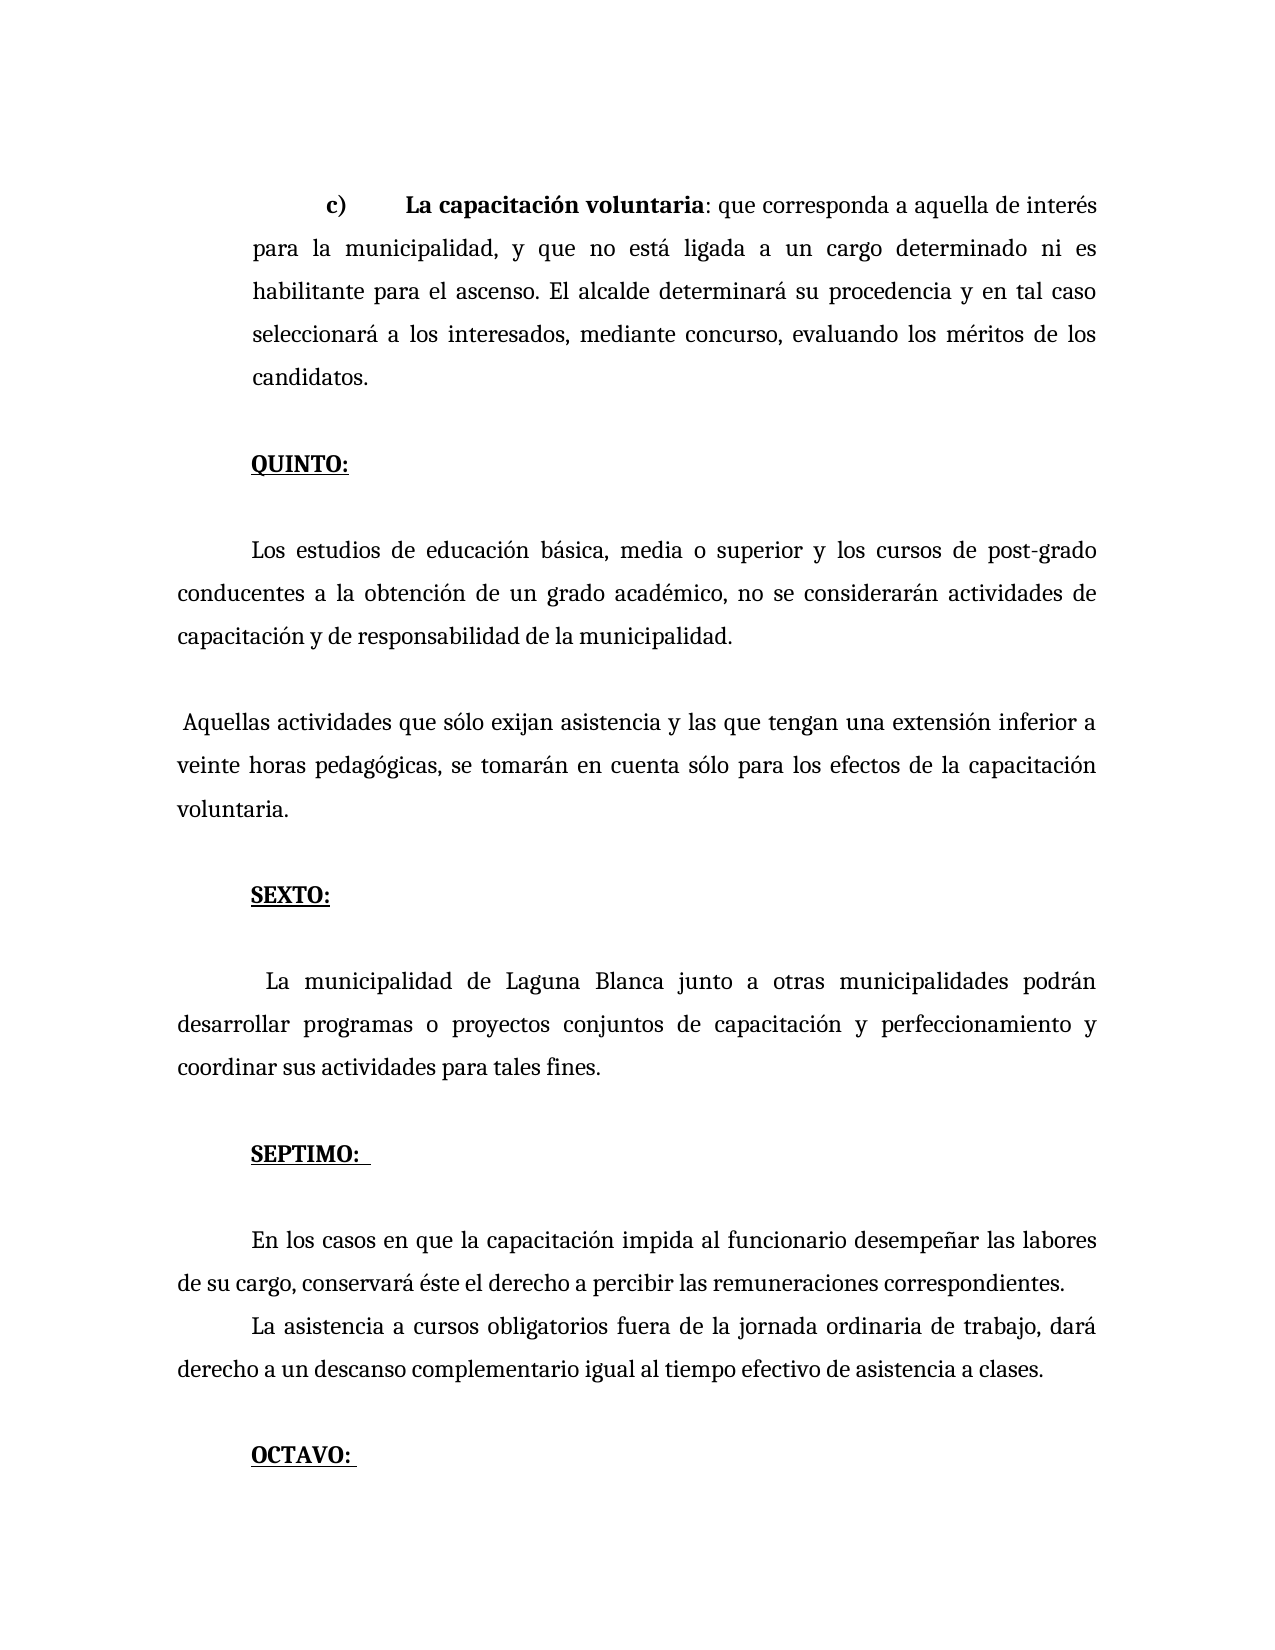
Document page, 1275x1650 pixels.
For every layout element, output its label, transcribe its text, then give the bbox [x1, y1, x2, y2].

text Los estudios de educación básica, media o superior y los cursos de post-grado conducentes a la obtención de un grado académico, no se considerarán actividades de capacitación y de responsabilidad de la municipalidad. [177, 536, 1098, 651]
text La asistencia a cursos obligatorios fuera de la jornada ordinaria de trabajo, dará derecho a un descanso complementario igual al tiempo efectivo de asistencia a clases. [177, 1312, 1098, 1384]
list La capacitación voluntaria: que corresponda a aquella de interés para la municipalidad, y que no está ligada a un cargo determinado ni es habilitante para el ascenso. El alcalde determinará su procedencia y en tal caso seleccionará a los interesados, mediante concurso, evaluando los méritos de los candidatos. [252, 191, 1098, 392]
text Aquellas actividades que sólo exijan asistencia y las que tengan una extensión inferior a veinte horas pedagógicas, se tomarán en cuenta sólo para los efectos de la capacitación voluntaria. [177, 665, 1098, 823]
text OCTAVO: [177, 1441, 1098, 1470]
text La municipalidad de Laguna Blanca junto a otras municipalidades podrán desarrollar programas o proyectos conjuntos de capacitación y perfeccionamiento y coordinar sus actividades para tales fines. [177, 967, 1098, 1082]
text SEPTIMO: [177, 1139, 1098, 1168]
text QUINTO: [177, 449, 1098, 478]
text SEXTO: [251, 838, 1098, 909]
text En los casos en que la capacitación impida al funcionario desempeñar las labores de su cargo, conservará éste el derecho a percibir las remuneraciones correspondientes. [177, 1226, 1098, 1298]
